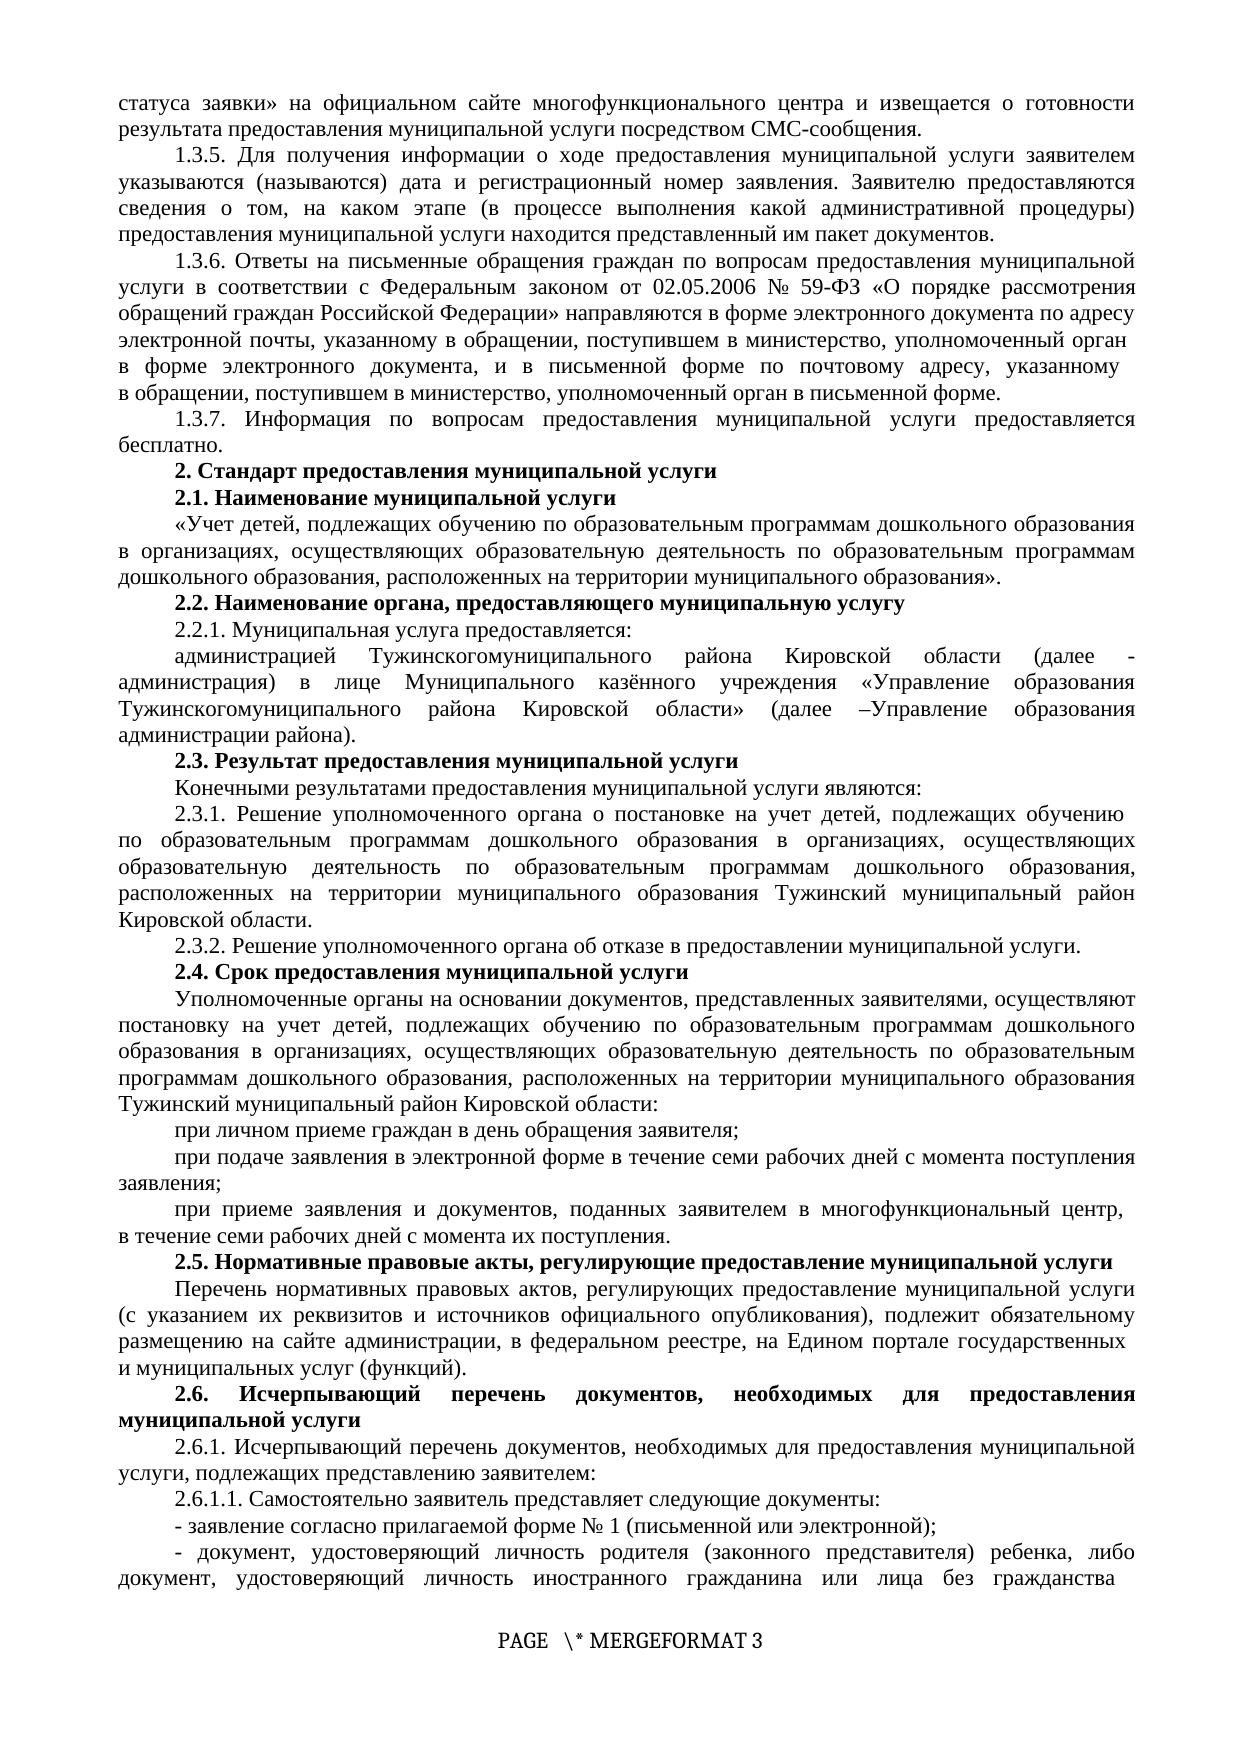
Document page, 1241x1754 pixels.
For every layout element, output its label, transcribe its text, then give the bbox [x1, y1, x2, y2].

title 2.4. Срок предоставления муниципальной услуги [118, 958, 1137, 985]
text 1.3.5. Для получения информации о ходе предоставления муниципальной услуги заявителем указываются (называются) дата и регистрационный номер заявления. Заявителю предоставляются сведения о том, на каком этапе (в процессе выполнения какой административной процедуры) предоставления муниципальной услуги находится представленный им пакет документов. [118, 141, 1137, 247]
text «Учет детей, подлежащих обучению по образовательным программам дошкольного образования в организациях, осуществляющих образовательную деятельность по образовательным программам дошкольного образования, расположенных на территории муниципального образования». [118, 510, 1137, 589]
text 1.3.6. Ответы на письменные обращения граждан по вопросам предоставления муниципальной услуги в соответствии с Федеральным законом от 02.05.2006 № 59-ФЗ «О порядке рассмотрения обращений граждан Российской Федерации» направляются в форме электронного документа по адресу электронной почты, указанному в обращении, поступившем в министерство, уполномоченный орган в форме электронного документа, и в письменной форме по почтовому адресу, указанному в обращении, поступившем в министерство, уполномоченный орган в письменной форме. [118, 247, 1137, 405]
text - заявление согласно прилагаемой форме № 1 (письменной или электронной); [118, 1512, 1137, 1538]
title 2.2. Наименование органа, предоставляющего муниципальную услугу [118, 589, 1137, 616]
text 2.2.1. Муниципальная услуга предоставляется: [118, 616, 1137, 642]
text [118, 89, 1137, 141]
text 1.3.7. Информация по вопросам предоставления муниципальной услуги предоставляется бесплатно. [118, 405, 1137, 458]
text 2.6.1. Исчерпывающий перечень документов, необходимых для предоставления муниципальной услуги, подлежащих представлению заявителем: [118, 1433, 1137, 1485]
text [118, 1538, 1137, 1591]
text Уполномоченные органы на основании документов, представленных заявителями, осуществляют постановку на учет детей, подлежащих обучению по образовательным программам дошкольного образования в организациях, осуществляющих образовательную деятельность по образовательным программам дошкольного образования, расположенных на территории муниципального образования Тужинский муниципальный район Кировской области: [118, 985, 1137, 1116]
text администрацией Тужинскогомуниципального района Кировской области (далее - администрация) в лице Муниципального казённого учреждения «Управление образования Тужинскогомуниципального района Кировской области» (далее –Управление образования администрации района). [118, 642, 1137, 747]
title 2. Стандарт предоставления муниципальной услуги [118, 458, 1137, 484]
title 2.1. Наименование муниципальной услуги [118, 484, 1137, 510]
text при приеме заявления и документов, поданных заявителем в многофункциональный центр, в течение семи рабочих дней с момента их поступления. [118, 1196, 1137, 1248]
text Перечень нормативных правовых актов, регулирующих предоставление муниципальной услуги (с указанием их реквизитов и источников официального опубликования), подлежит обязательному размещению на сайте администрации, в федеральном реестре, на Едином портале государственных и муниципальных услуг (функций). [118, 1274, 1137, 1380]
title 2.3. Результат предоставления муниципальной услуги [118, 747, 1137, 774]
text при подаче заявления в электронной форме в течение семи рабочих дней с момента поступления заявления; [118, 1143, 1137, 1196]
text Конечными результатами предоставления муниципальной услуги являются: [118, 774, 1137, 800]
text при личном приеме граждан в день обращения заявителя; [118, 1116, 1137, 1143]
text 2.3.2. Решение уполномоченного органа об отказе в предоставлении муниципальной услуги. [118, 932, 1137, 958]
title 2.5. Нормативные правовые акты, регулирующие предоставление муниципальной услуги [118, 1248, 1137, 1274]
title 2.6. Исчерпывающий перечень документов, необходимых для предоставления муниципальной услуги [118, 1380, 1137, 1433]
text 2.3.1. Решение уполномоченного органа о постановке на учет детей, подлежащих обучению по образовательным программам дошкольного образования в организациях, осуществляющих образовательную деятельность по образовательным программам дошкольного образования, расположенных на территории муниципального образования Тужинский муниципальный район Кировской области. [118, 800, 1137, 932]
text 2.6.1.1. Самостоятельно заявитель представляет следующие документы: [118, 1485, 1137, 1512]
